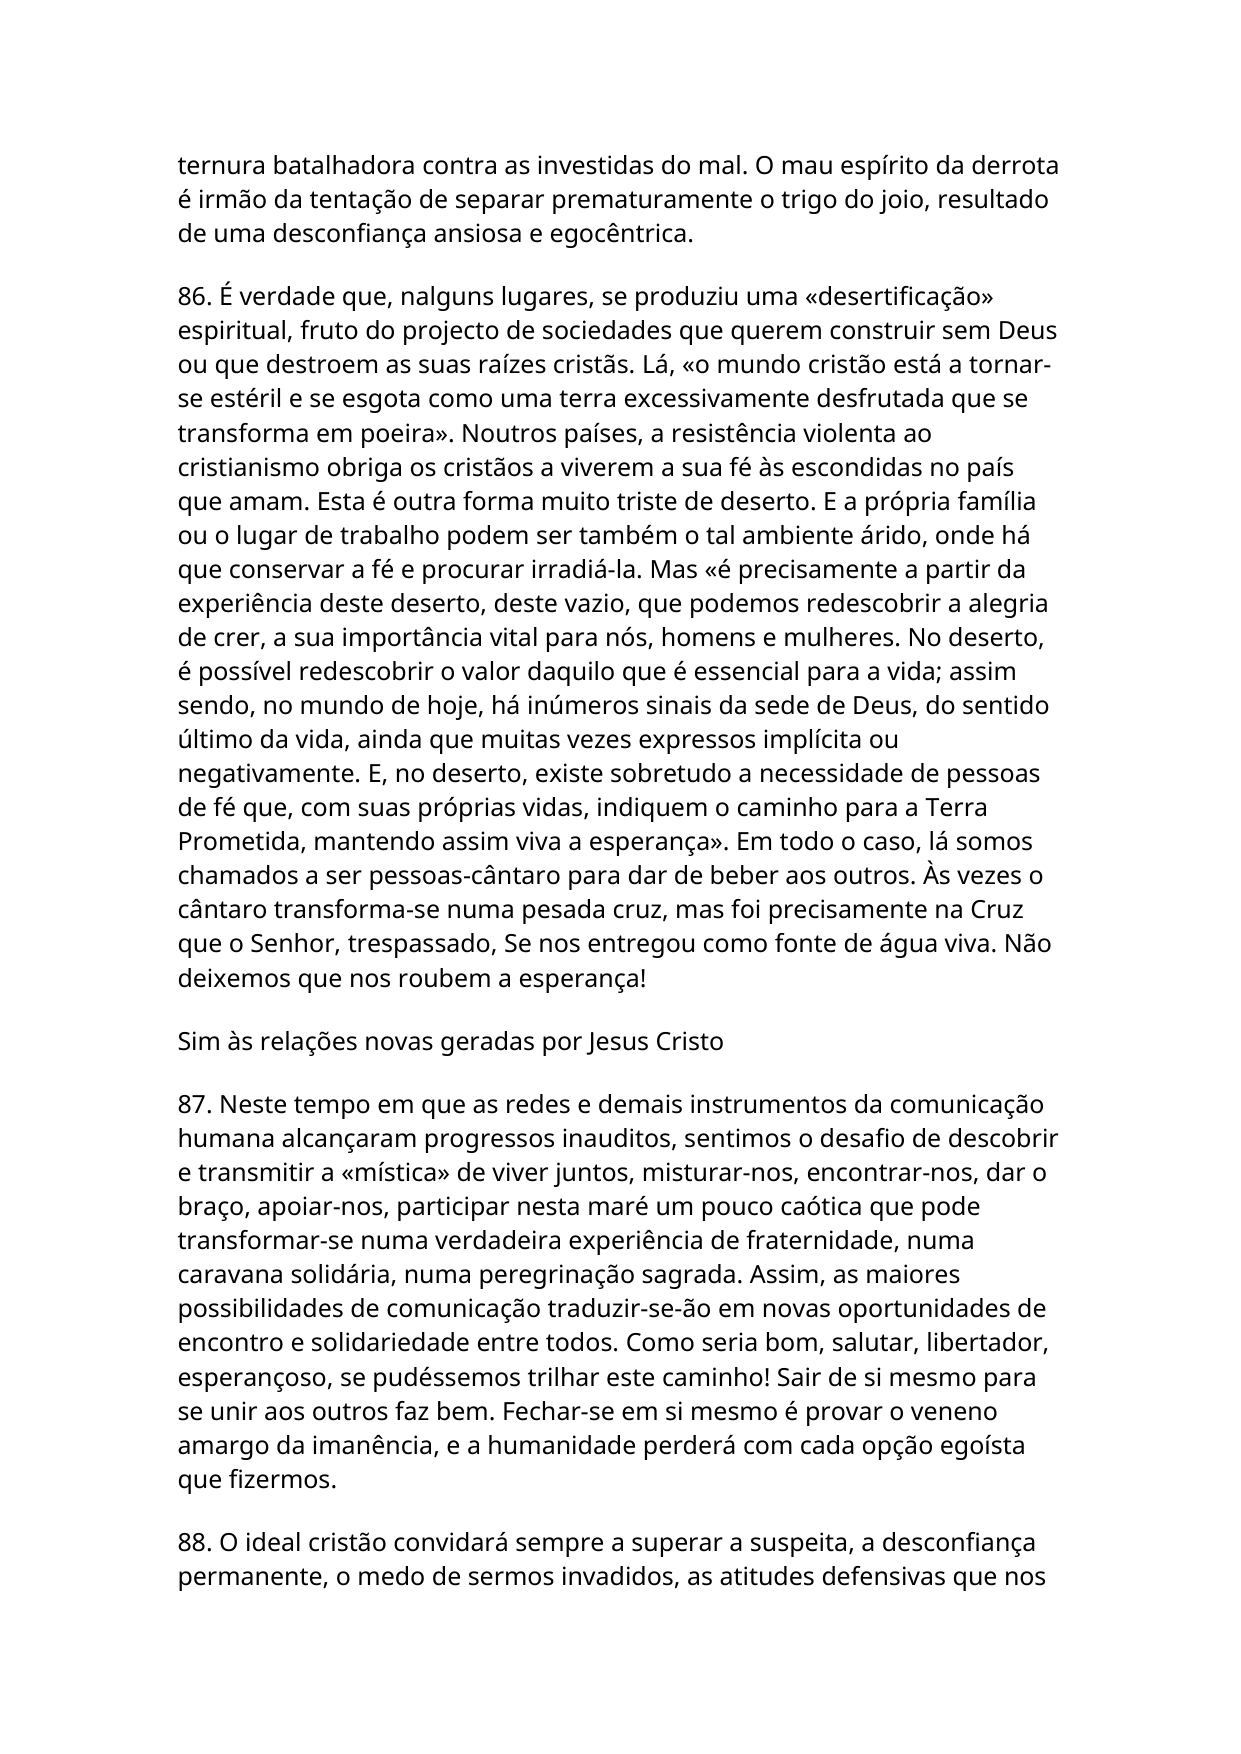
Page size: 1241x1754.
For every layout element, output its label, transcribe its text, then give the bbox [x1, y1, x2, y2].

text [177, 1524, 1063, 1593]
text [177, 148, 1063, 250]
text Sim às relações novas geradas por Jesus Cristo [177, 1023, 1063, 1057]
text 86. É verdade que, nalguns lugares, se produziu uma «desertificação» espiritual, fruto do projecto de sociedades que querem construir sem Deus ou que destroem as suas raízes cristãs. Lá, «o mundo cristão está a tornar-se estéril e se esgota como uma terra excessivamente desfrutada que se transforma em poeira». Noutros países, a resistência violenta ao cristianismo obriga os cristãos a viverem a sua fé às escondidas no país que amam. Esta é outra forma muito triste de deserto. E a própria família ou o lugar de trabalho podem ser também o tal ambiente árido, onde há que conservar a fé e procurar irradiá-la. Mas «é precisamente a partir da experiência deste deserto, deste vazio, que podemos redescobrir a alegria de crer, a sua importância vital para nós, homens e mulheres. No deserto, é possível redescobrir o valor daquilo que é essencial para a vida; assim sendo, no mundo de hoje, há inúmeros sinais da sede de Deus, do sentido último da vida, ainda que muitas vezes expressos implícita ou negativamente. E, no deserto, existe sobretudo a necessidade de pessoas de fé que, com suas próprias vidas, indiquem o caminho para a Terra Prometida, mantendo assim viva a esperança». Em todo o caso, lá somos chamados a ser pessoas-cântaro para dar de beber aos outros. Às vezes o cântaro transforma-se numa pesada cruz, mas foi precisamente na Cruz que o Senhor, trespassado, Se nos entregou como fonte de água viva. Não deixemos que nos roubem a esperança! [177, 279, 1063, 994]
text 87. Neste tempo em que as redes e demais instrumentos da comunicação humana alcançaram progressos inauditos, sentimos o desafio de descobrir e transmitir a «mística» de viver juntos, misturar-nos, encontrar-nos, dar o braço, apoiar-nos, participar nesta maré um pouco caótica que pode transformar-se numa verdadeira experiência de fraternidade, numa caravana solidária, numa peregrinação sagrada. Assim, as maiores possibilidades de comunicação traduzir-se-ão em novas oportunidades de encontro e solidariedade entre todos. Como seria bom, salutar, libertador, esperançoso, se pudéssemos trilhar este caminho! Sair de si mesmo para se unir aos outros faz bem. Fechar-se em si mesmo é provar o veneno amargo da imanência, e a humanidade perderá com cada opção egoísta que fizermos. [177, 1087, 1063, 1495]
